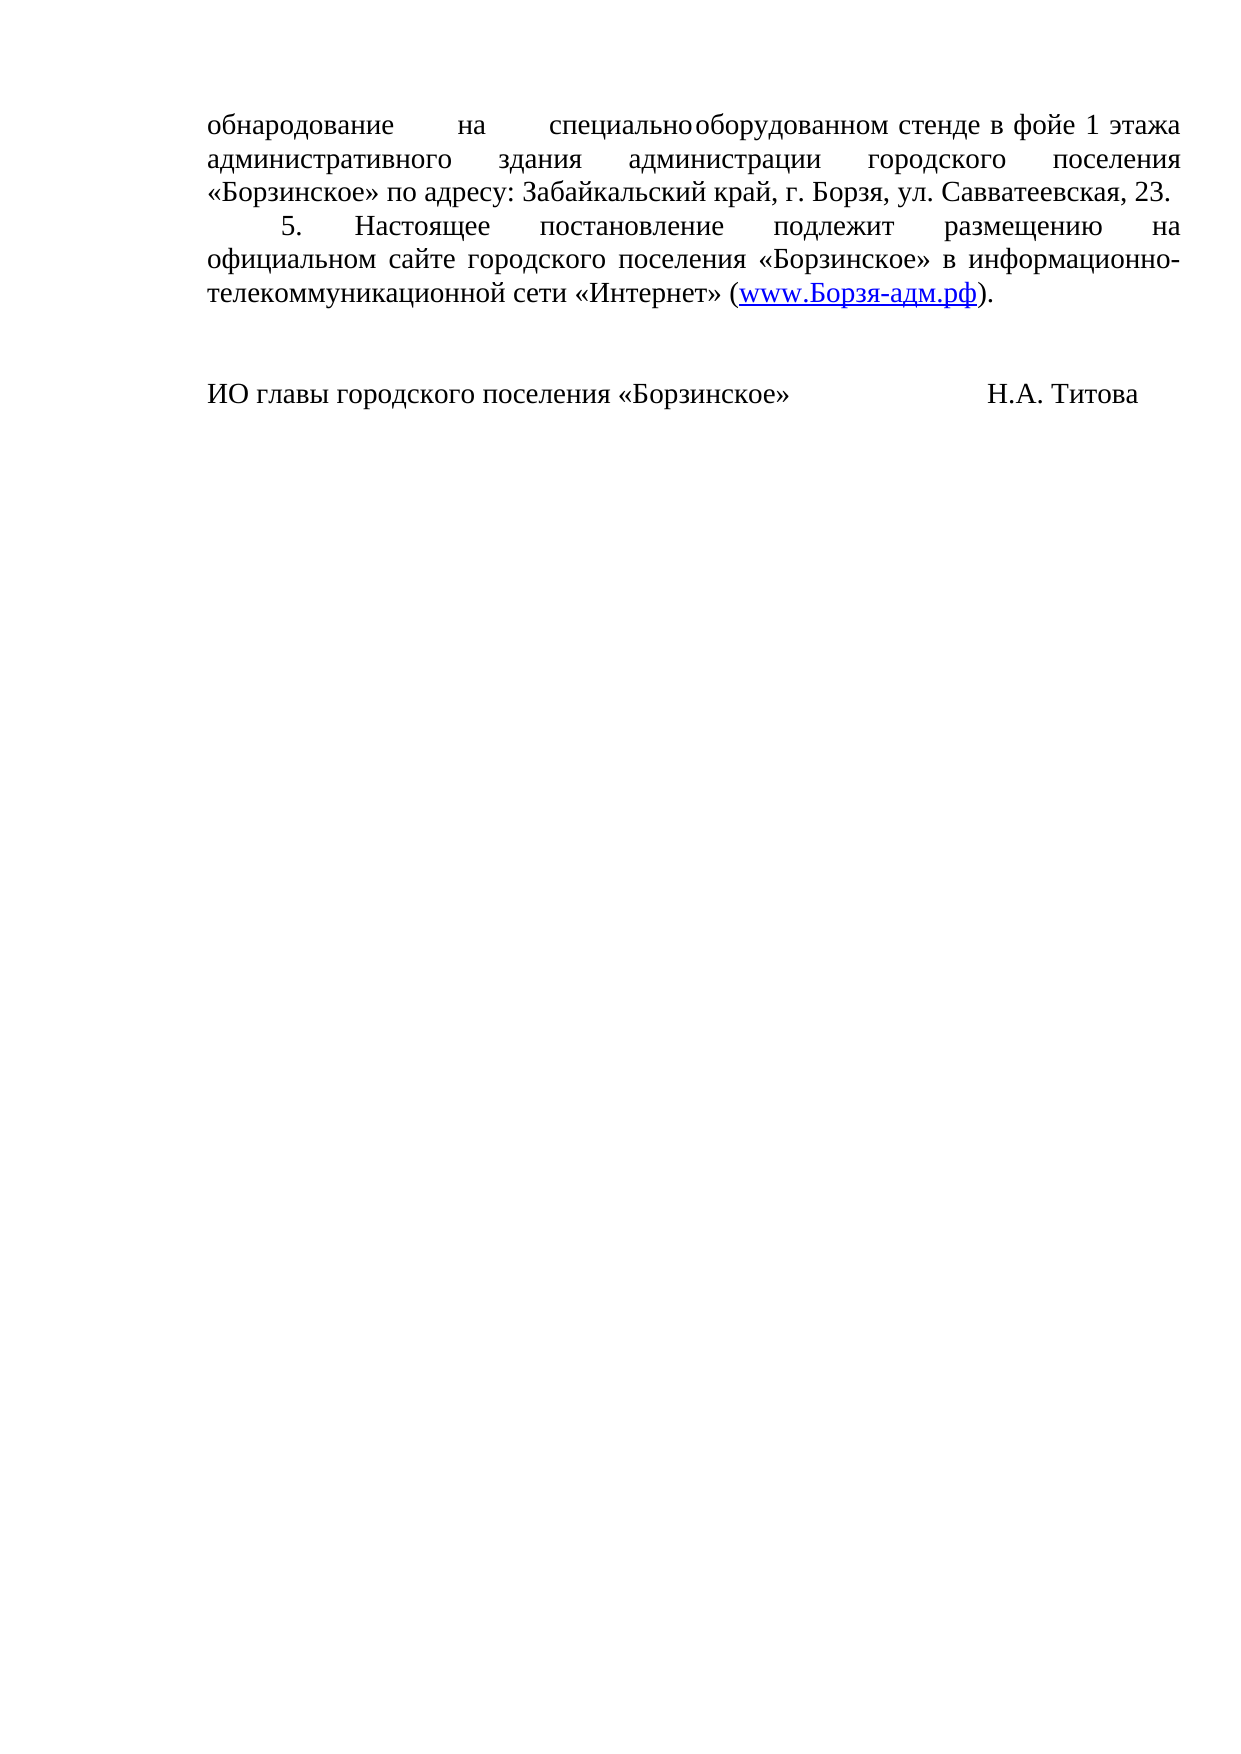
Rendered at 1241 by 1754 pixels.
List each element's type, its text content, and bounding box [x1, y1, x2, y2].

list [207, 107, 1181, 208]
list Настоящее постановление подлежит размещению на официальном сайте городского поселения «Борзинское» в информационно-телекоммуникационной сети «Интернет» (www.Борзя-адм.рф). [207, 208, 1181, 309]
text ИО главы городского поселения «Борзинское» Н.А. Титова [207, 376, 1181, 409]
